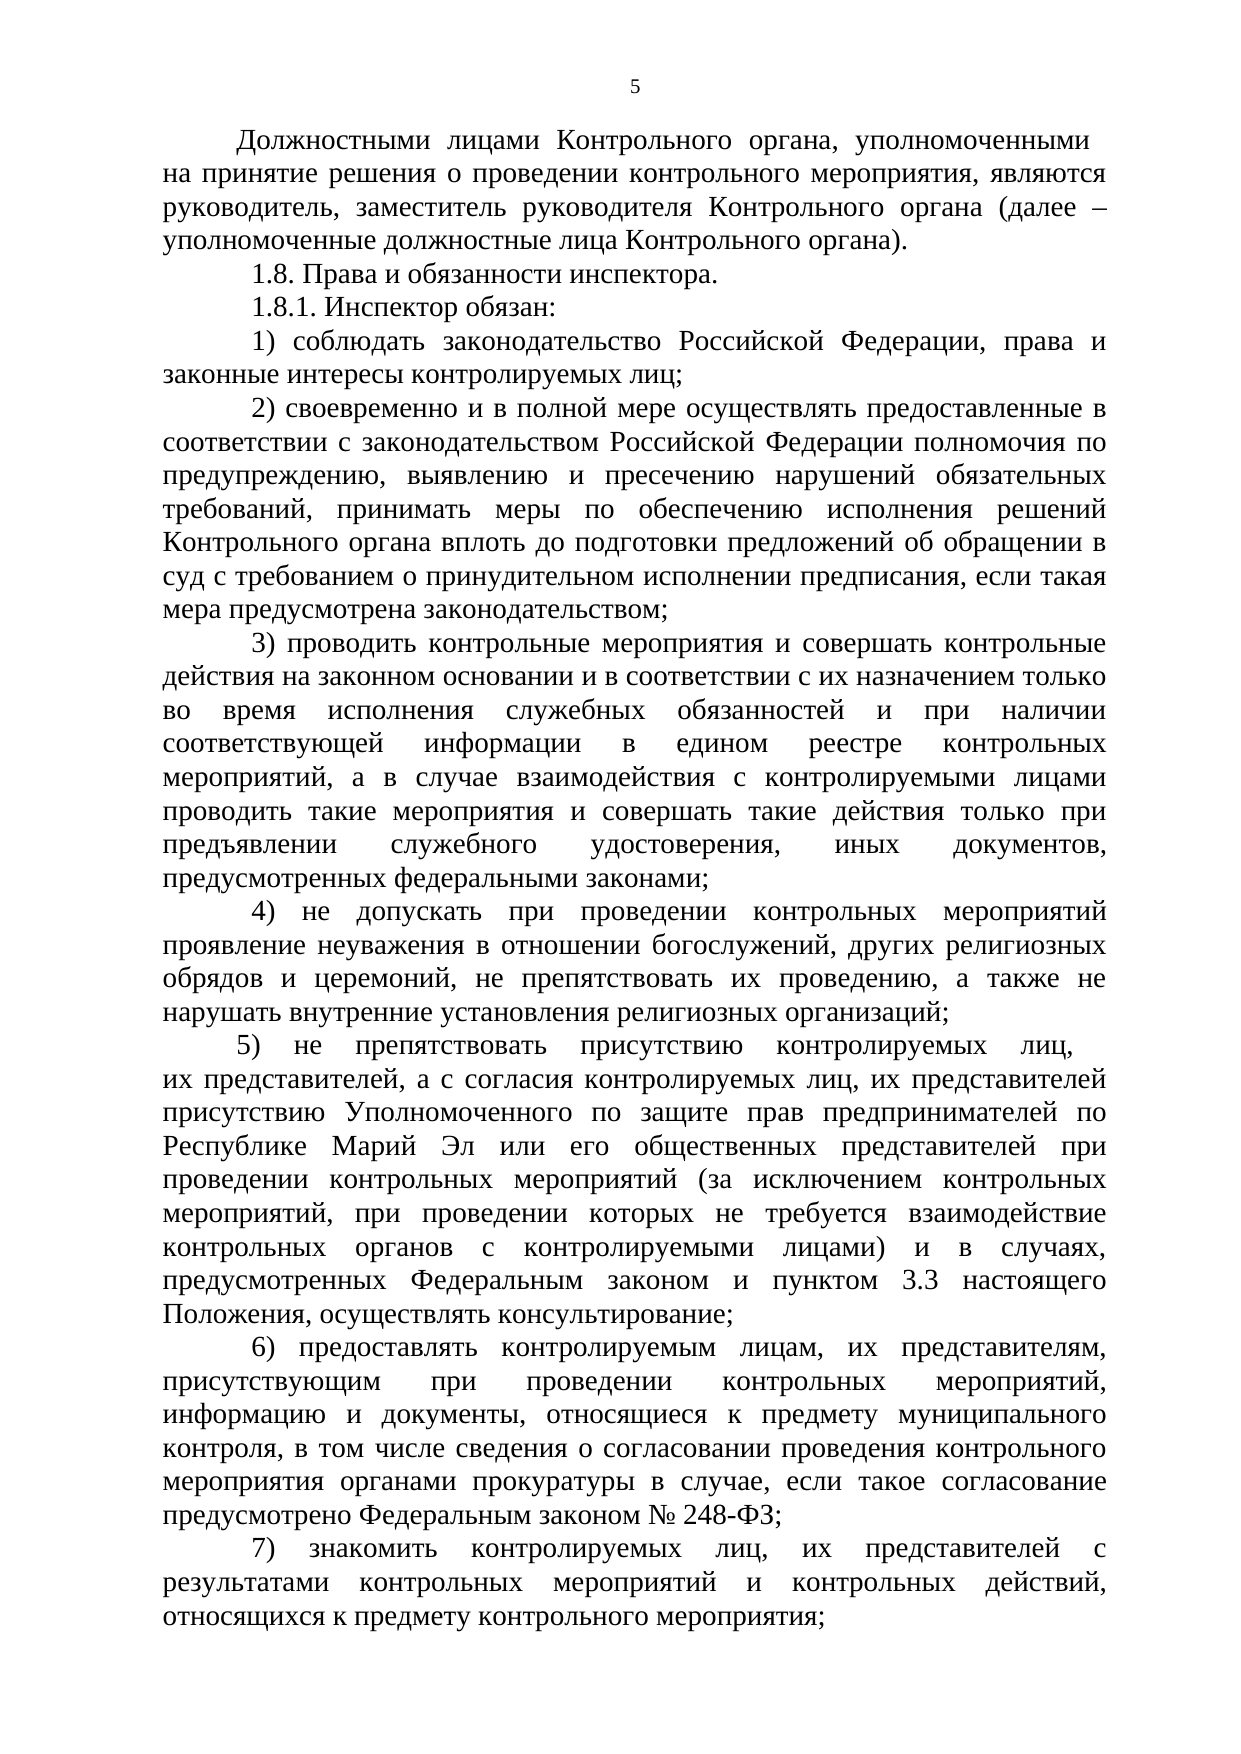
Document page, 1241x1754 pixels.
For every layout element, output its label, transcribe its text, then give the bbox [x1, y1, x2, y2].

list 1.8. Права и обязанности инспектора. [162, 256, 1107, 289]
text Должностными лицами Контрольного органа, уполномоченными на принятие решения о проведении контрольного мероприятия, являются руководитель, заместитель руководителя Контрольного органа (далее – уполномоченные должностные лица Контрольного органа). [162, 122, 1107, 256]
text 5) не препятствовать присутствию контролируемых лиц, их представителей, а с согласия контролируемых лиц, их представителей присутствию Уполномоченного по защите прав предпринимателей по Республике Марий Эл или его общественных представителей при проведении контрольных мероприятий (за исключением контрольных мероприятий, при проведении которых не требуется взаимодействие контрольных органов с контролируемыми лицами) и в случаях, предусмотренных Федеральным законом и пунктом 3.3 настоящего Положения, осуществлять консультирование; [162, 1027, 1107, 1329]
list 4) не допускать при проведении контрольных мероприятий проявление неуважения в отношении богослужений, других религиозных обрядов и церемоний, не препятствовать их проведению, а также не нарушать внутренние установления религиозных организаций; [162, 893, 1107, 1027]
list 1.8.1. Инспектор обязан: [162, 289, 1107, 323]
list 6) предоставлять контролируемым лицам, их представителям, присутствующим при проведении контрольных мероприятий, информацию и документы, относящиеся к предмету муниципального контроля, в том числе сведения о согласовании проведения контрольного мероприятия органами прокуратуры в случае, если такое согласование предусмотрено Федеральным законом № 248-ФЗ; [162, 1329, 1107, 1531]
list 7) знакомить контролируемых лиц, их представителей с результатами контрольных мероприятий и контрольных действий, относящихся к предмету контрольного мероприятия; [162, 1531, 1107, 1631]
list 3) проводить контрольные мероприятия и совершать контрольные действия на законном основании и в соответствии с их назначением только во время исполнения служебных обязанностей и при наличии соответствующей информации в едином реестре контрольных мероприятий, а в случае взаимодействия с контролируемыми лицами проводить такие мероприятия и совершать такие действия только при предъявлении служебного удостоверения, иных документов, предусмотренных федеральными законами; [162, 625, 1107, 893]
list 2) своевременно и в полной мере осуществлять предоставленные в соответствии с законодательством Российской Федерации полномочия по предупреждению, выявлению и пресечению нарушений обязательных требований, принимать меры по обеспечению исполнения решений Контрольного органа вплоть до подготовки предложений об обращении в суд с требованием о принудительном исполнении предписания, если такая мера предусмотрена законодательством; [162, 390, 1107, 625]
list 1) соблюдать законодательство Российской Федерации, права и законные интересы контролируемых лиц; [162, 323, 1107, 390]
